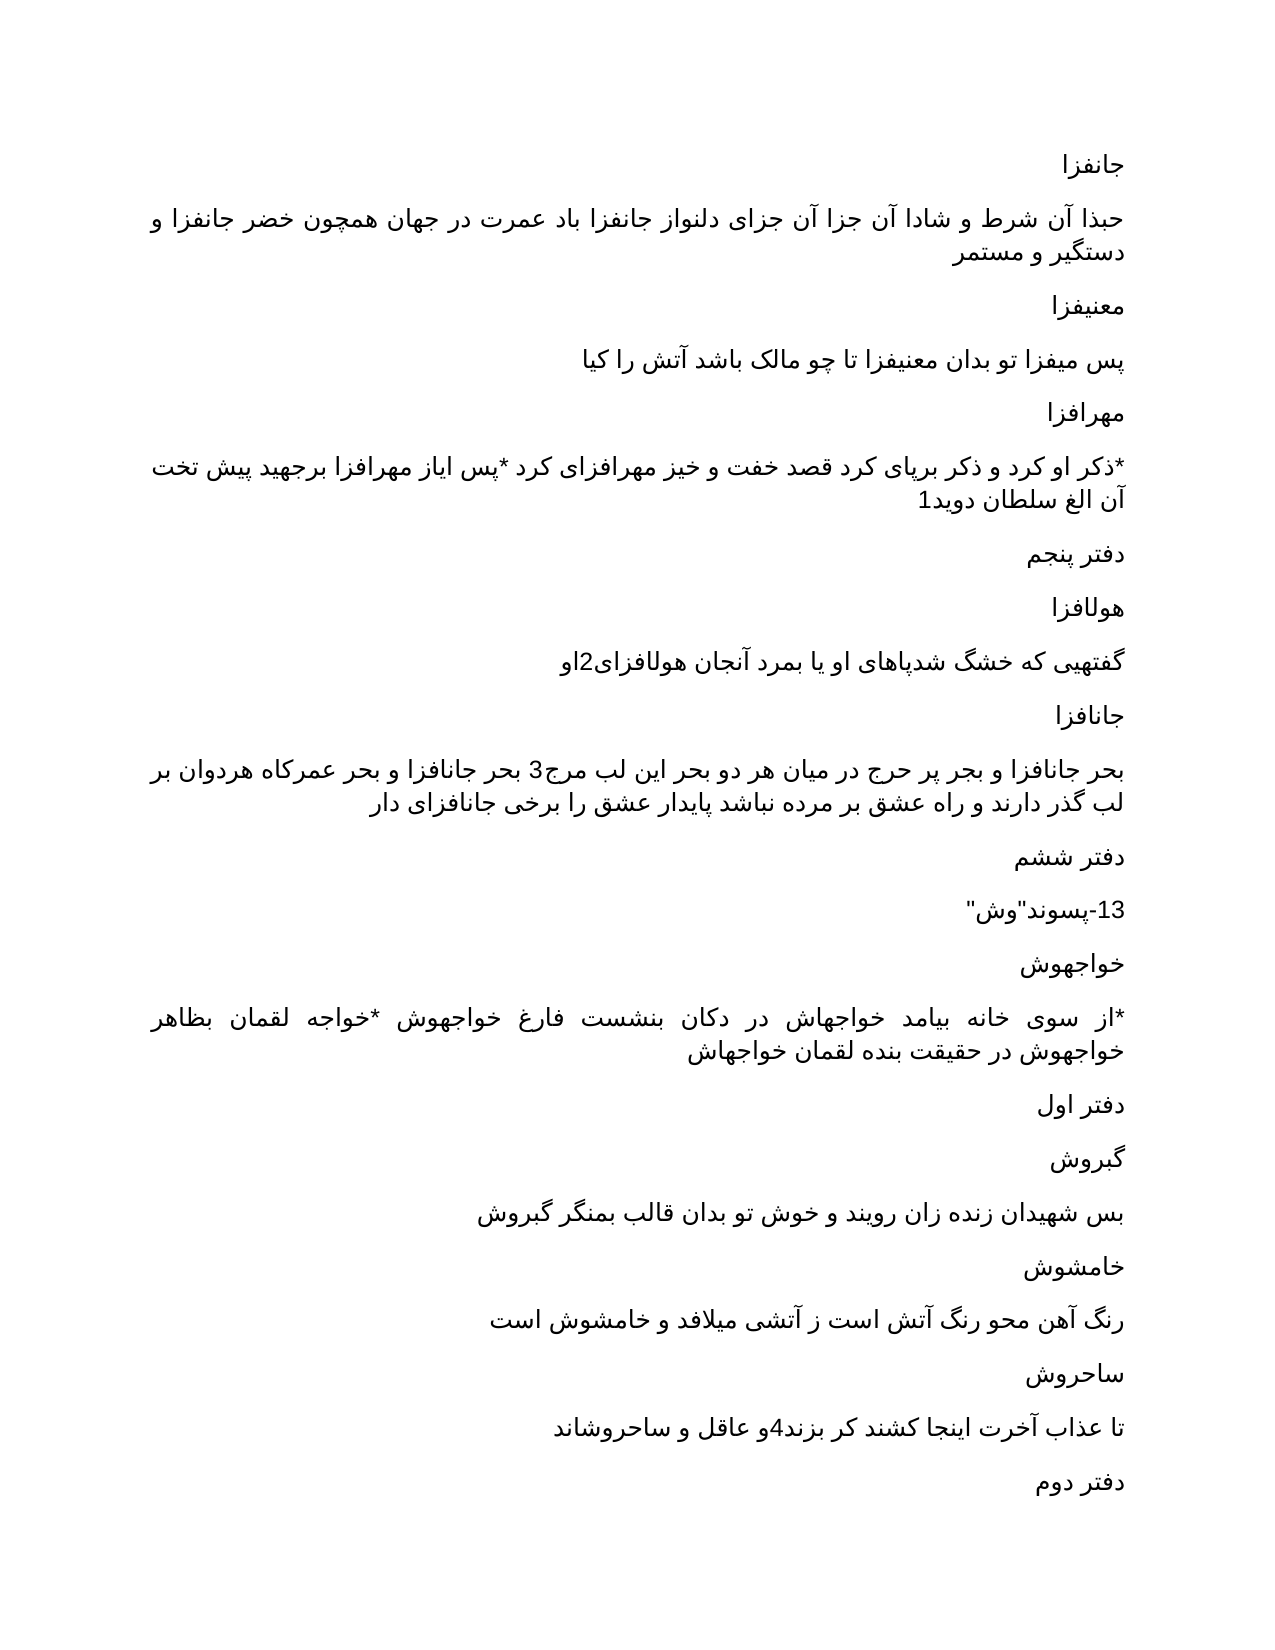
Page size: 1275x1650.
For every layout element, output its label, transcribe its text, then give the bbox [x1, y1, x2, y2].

text ساحروش [150, 1359, 1125, 1388]
text تا عذاب آخرت اینجا کشند کر بزند4و عاقل و ساحروش‏اند [150, 1413, 1125, 1442]
text دفتر دوم [150, 1467, 1125, 1496]
text مهرافزا [150, 398, 1125, 427]
text خواجه‏وش [150, 949, 1125, 978]
text دفتر پنجم [150, 539, 1125, 568]
text حبذا آن شرط و شادا آن جزا آن جزای دلنواز جانفزا باد عمرت در جهان همچون خضر جانفزا و دستگیر و مستمر [150, 204, 1125, 266]
text رنگ آهن محو رنگ آتش است‏ ز آتشی می‏لافد و خامش‏وش است [150, 1305, 1125, 1334]
text 13-پسوند"وش‏" [150, 895, 1125, 924]
text هول‏افزا [150, 593, 1125, 622]
text معنی‏فزا [150, 291, 1125, 319]
text خامش‏وش [150, 1251, 1125, 1280]
text بس شهیدان زنده زان رویند و خوش‏ تو بدان قالب بمنگر گبروش [150, 1198, 1125, 1226]
text دفتر ششم [150, 841, 1125, 870]
text *ذکر او کرد و ذکر برپای کرد قصد خفت و خیز مهرافزای کرد *پس ایاز مهرافزا برجهید پیش تخت آن الغ سلطان دوید1 [150, 452, 1125, 514]
text دفتر اول [150, 1090, 1125, 1119]
text پس میفزا تو بدان معنی‏فزا تا چو مالک باشد آتش را کیا [150, 344, 1125, 373]
text بحر جان‏افزا و بجر پر حرج‏ در میان هر دو بحر این لب مرج‏3 بحر جان‏افزا و بحر عمرکاه‏ هردوان بر لب گذر دارند و راه‏ عشق بر مرده نباشد پایدار عشق را برخی جان‏افزای دار [150, 754, 1125, 816]
text جان‏افزا [150, 701, 1125, 729]
text گبروش [150, 1144, 1125, 1172]
text گفته‏یی که خشگ شدپاهای او یا بمرد آن‏جان هول‏افزای‏2او [150, 647, 1125, 676]
text *از سوی خانه بیامد خواجه‏اش‏ در دکان بنشست فارغ خواجه‏وش‏ *خواجه لقمان بظاهر خواجه‏وش‏ در حقیقت بنده لقمان خواجه‏اش [150, 1003, 1125, 1065]
text جانفزا [150, 150, 1125, 179]
